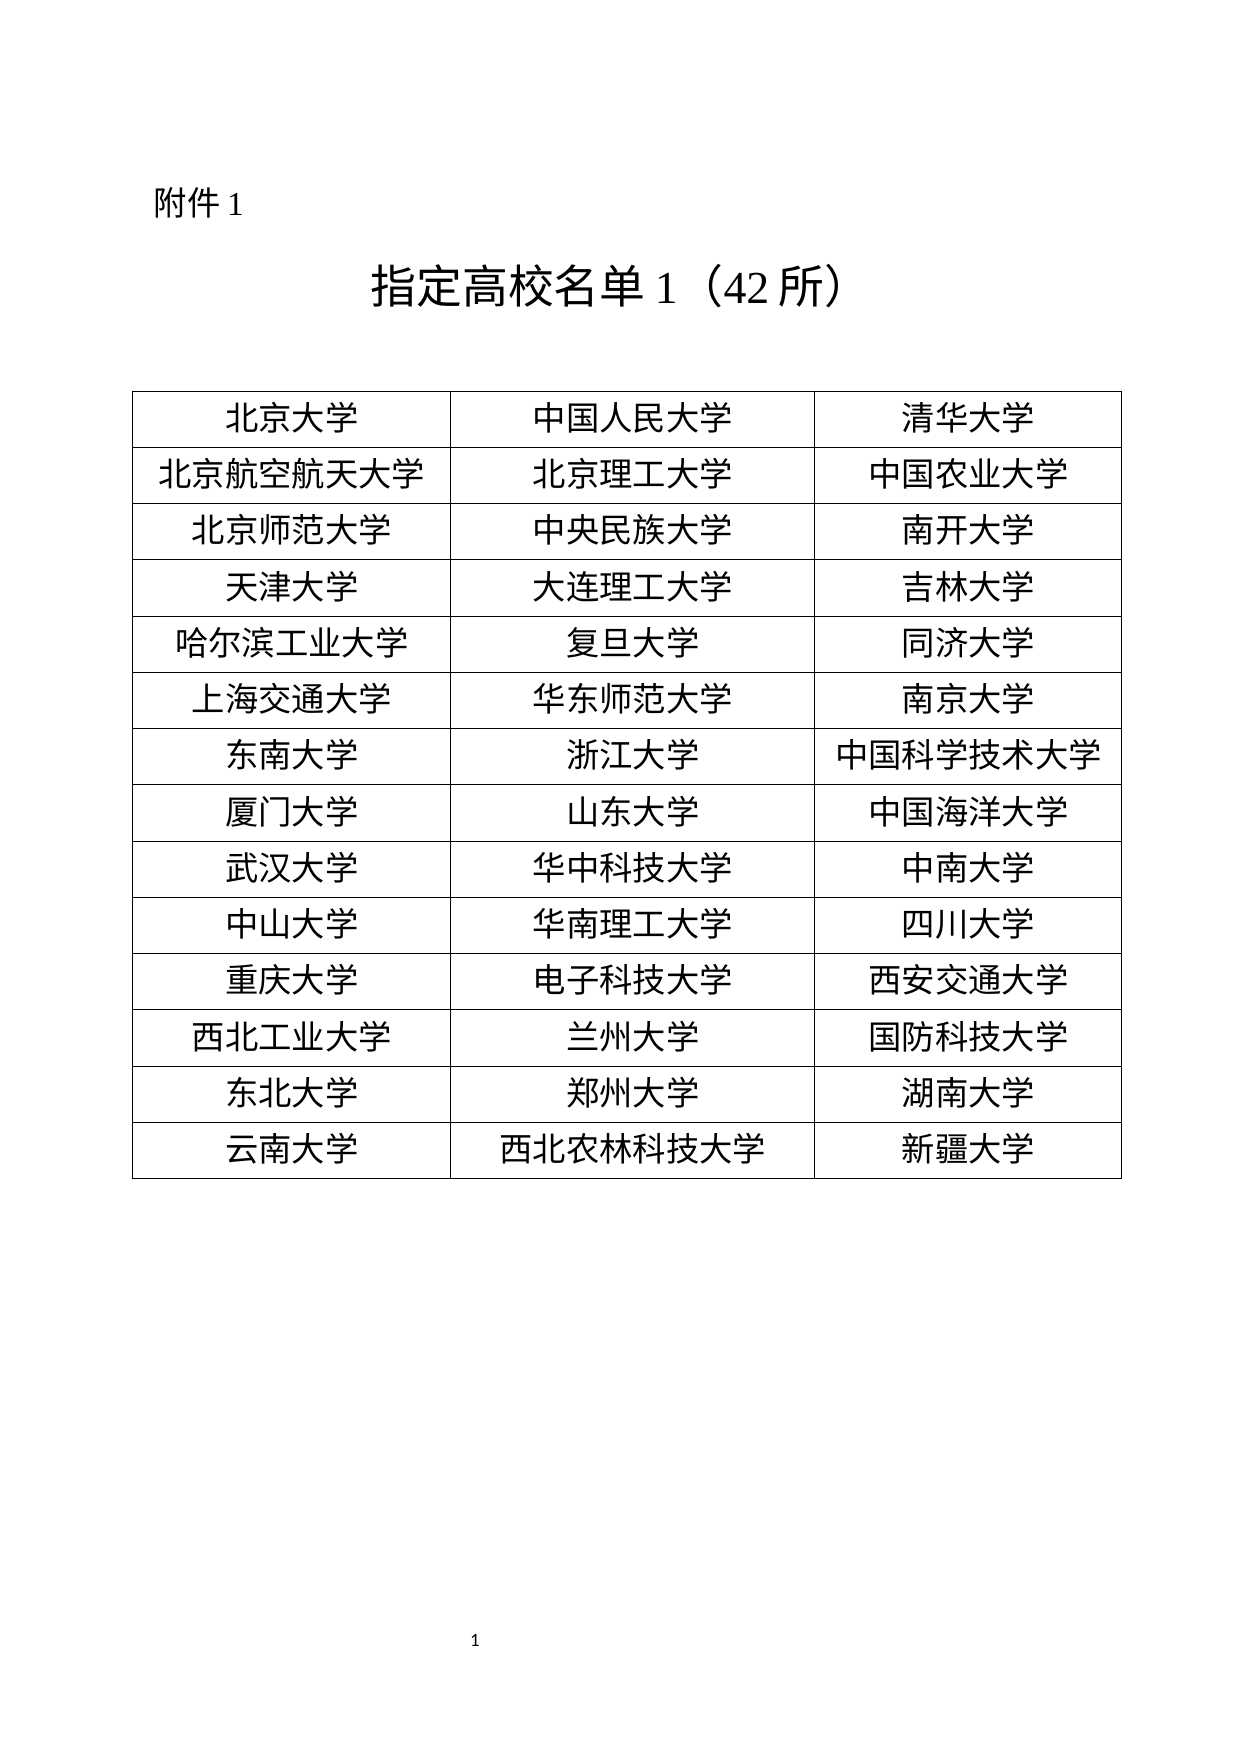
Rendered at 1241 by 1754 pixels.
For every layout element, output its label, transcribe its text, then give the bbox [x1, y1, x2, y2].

table_header 北京大学 [133, 392, 450, 447]
table_cell 西北工业大学 [133, 1010, 450, 1066]
table_cell 华南理工大学 [451, 898, 814, 953]
table_cell 天津大学 [133, 560, 450, 616]
table_cell 中南大学 [815, 842, 1121, 897]
table_cell 北京航空航天大学 [133, 448, 450, 503]
table_header 中国人民大学 [451, 392, 814, 447]
text 指定高校名单1（42所） [153, 234, 1087, 332]
table_cell 中山大学 [133, 898, 450, 953]
table_cell 中央民族大学 [451, 504, 814, 559]
table_cell 南开大学 [815, 504, 1121, 559]
table_cell 哈尔滨工业大学 [133, 617, 450, 672]
text 附件1 [153, 169, 1087, 234]
table_cell 吉林大学 [815, 560, 1121, 616]
table_cell 同济大学 [815, 617, 1121, 672]
table_cell 西北农林科技大学 [451, 1123, 814, 1178]
table_cell 东北大学 [133, 1067, 450, 1122]
table_cell 兰州大学 [451, 1010, 814, 1066]
table_cell 华中科技大学 [451, 842, 814, 897]
table_cell 国防科技大学 [815, 1010, 1121, 1066]
table_cell 北京师范大学 [133, 504, 450, 559]
table_cell 云南大学 [133, 1123, 450, 1178]
table_cell 华东师范大学 [451, 673, 814, 728]
table_cell 北京理工大学 [451, 448, 814, 503]
table_cell 电子科技大学 [451, 954, 814, 1009]
table_cell 郑州大学 [451, 1067, 814, 1122]
table_cell 新疆大学 [815, 1123, 1121, 1178]
table_cell 重庆大学 [133, 954, 450, 1009]
table_header 清华大学 [815, 392, 1121, 447]
table_cell 大连理工大学 [451, 560, 814, 616]
table_cell 厦门大学 [133, 785, 450, 841]
table_cell 浙江大学 [451, 729, 814, 784]
table_cell 西安交通大学 [815, 954, 1121, 1009]
table_cell 复旦大学 [451, 617, 814, 672]
table_cell 上海交通大学 [133, 673, 450, 728]
table_cell 湖南大学 [815, 1067, 1121, 1122]
table_cell 中国科学技术大学 [815, 729, 1121, 784]
table_cell 中国农业大学 [815, 448, 1121, 503]
table_cell 四川大学 [815, 898, 1121, 953]
table_cell 中国海洋大学 [815, 785, 1121, 841]
table_cell 东南大学 [133, 729, 450, 784]
table_cell 武汉大学 [133, 842, 450, 897]
table_cell 南京大学 [815, 673, 1121, 728]
table_cell 山东大学 [451, 785, 814, 841]
